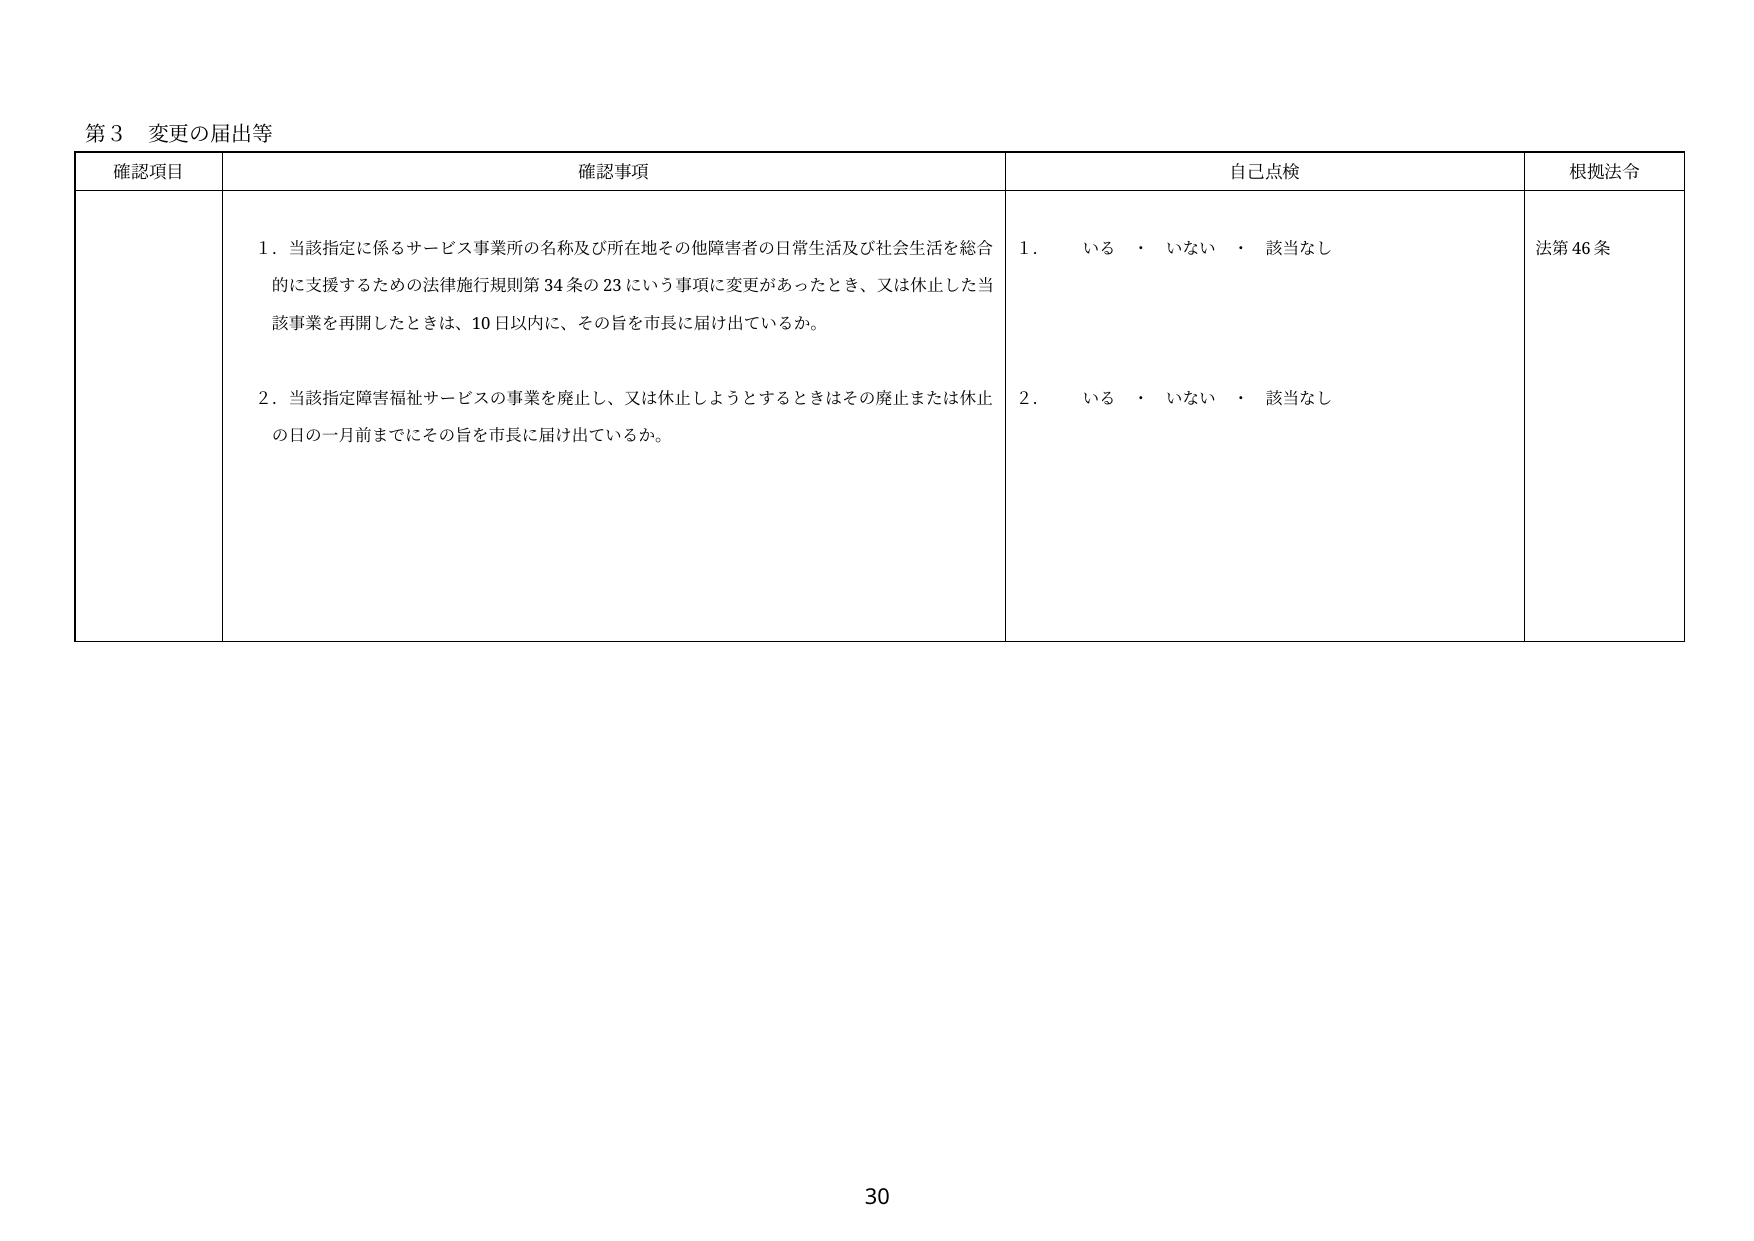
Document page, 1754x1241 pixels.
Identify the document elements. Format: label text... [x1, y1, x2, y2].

table_cell 確認項目 [76, 153, 222, 190]
table_cell 自己点検 [1006, 153, 1524, 190]
table_cell 法第46条 [1525, 191, 1684, 641]
table_cell 確認事項 [223, 153, 1005, 190]
table_cell １． いる ・ いない ・ 該当なし ２． いる ・ いない ・ 該当なし [1006, 191, 1524, 641]
table_header 第３ 変更の届出等 [75, 114, 1463, 151]
table_cell １．当該指定に係るサービス事業所の名称及び所在地その他障害者の日常生活及び社会生活を総合的に支援するための法律施行規則第34条の23にいう事項に変更があったとき、又は休止した当該事業を再開したときは、10日以内に、その旨を市長に届け出ているか。 ２．当該指定障害福祉サービスの事業を廃止し、又は休止しようとするときはその廃止または休止の日の一月前までにその旨を市長に届け出ているか。 [223, 191, 1005, 641]
table_cell [76, 191, 222, 641]
table_cell 根拠法令 [1525, 153, 1684, 190]
